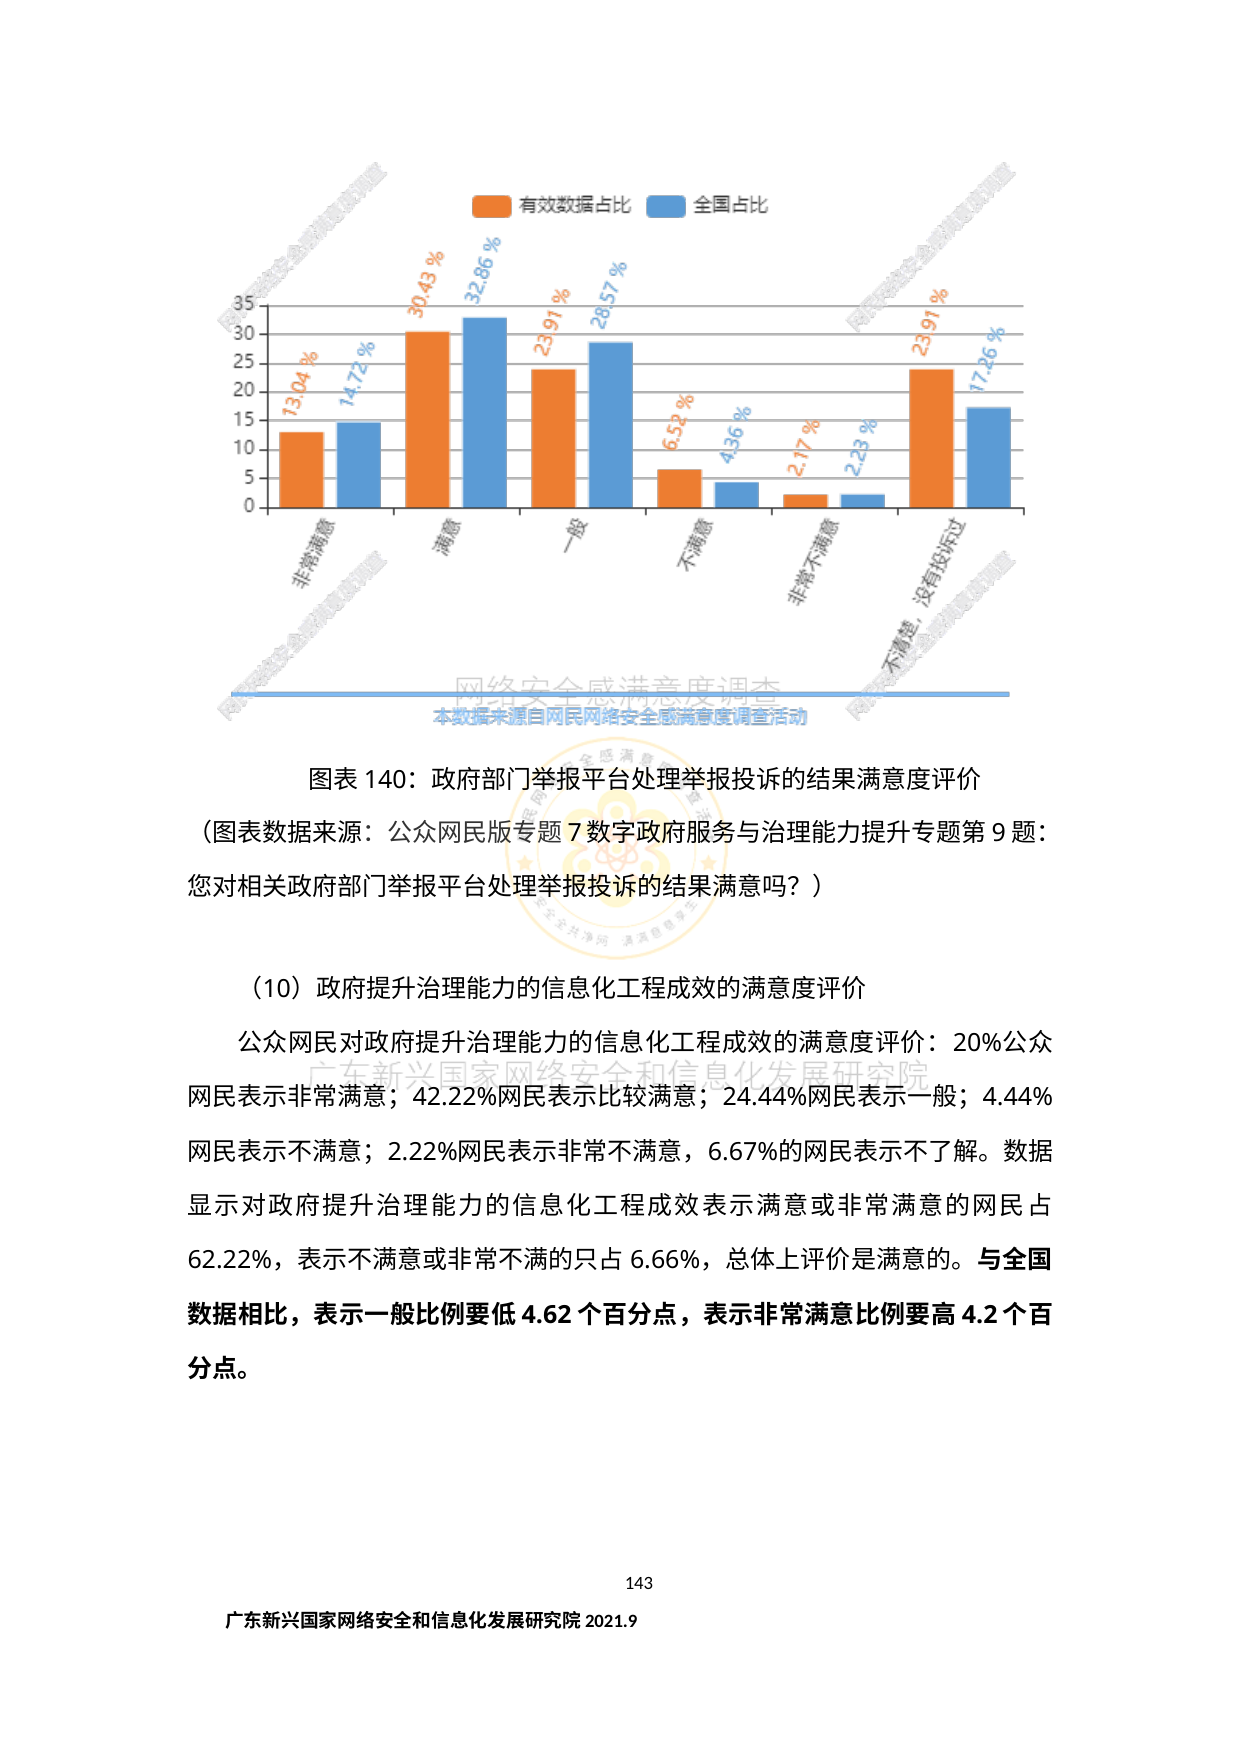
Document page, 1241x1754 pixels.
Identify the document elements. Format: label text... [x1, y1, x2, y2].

picture [202, 150, 1039, 744]
text （图表数据来源：公众网民版专题7数字政府服务与治理能力提升专题第9题：您对相关政府部门举报平台处理举报投诉的结果满意吗？） [187, 812, 1053, 903]
text 图表140：政府部门举报平台处理举报投诉的结果满意度评价 [187, 759, 1053, 795]
text （10）政府提升治理能力的信息化工程成效的满意度评价 [187, 968, 1053, 1004]
text 公众网民对政府提升治理能力的信息化工程成效的满意度评价：20%公众网民表示非常满意；42.22%网民表示比较满意；24.44%网民表示一般；4.44%网民表示不满意；2.22%网民表示非常不满意，6.67%的网民表示不了解。数据显示对政府提升治理能力的信息化工程成效表示满意或非常满意的网民占62.22%，表示不满意或非常不满的只占6.66%，总体上评价是满意的。与全国数据相比，表示一般比例要低4.62个百分点，表示非常满意比例要高4.2个百分点。 [187, 1022, 1053, 1385]
